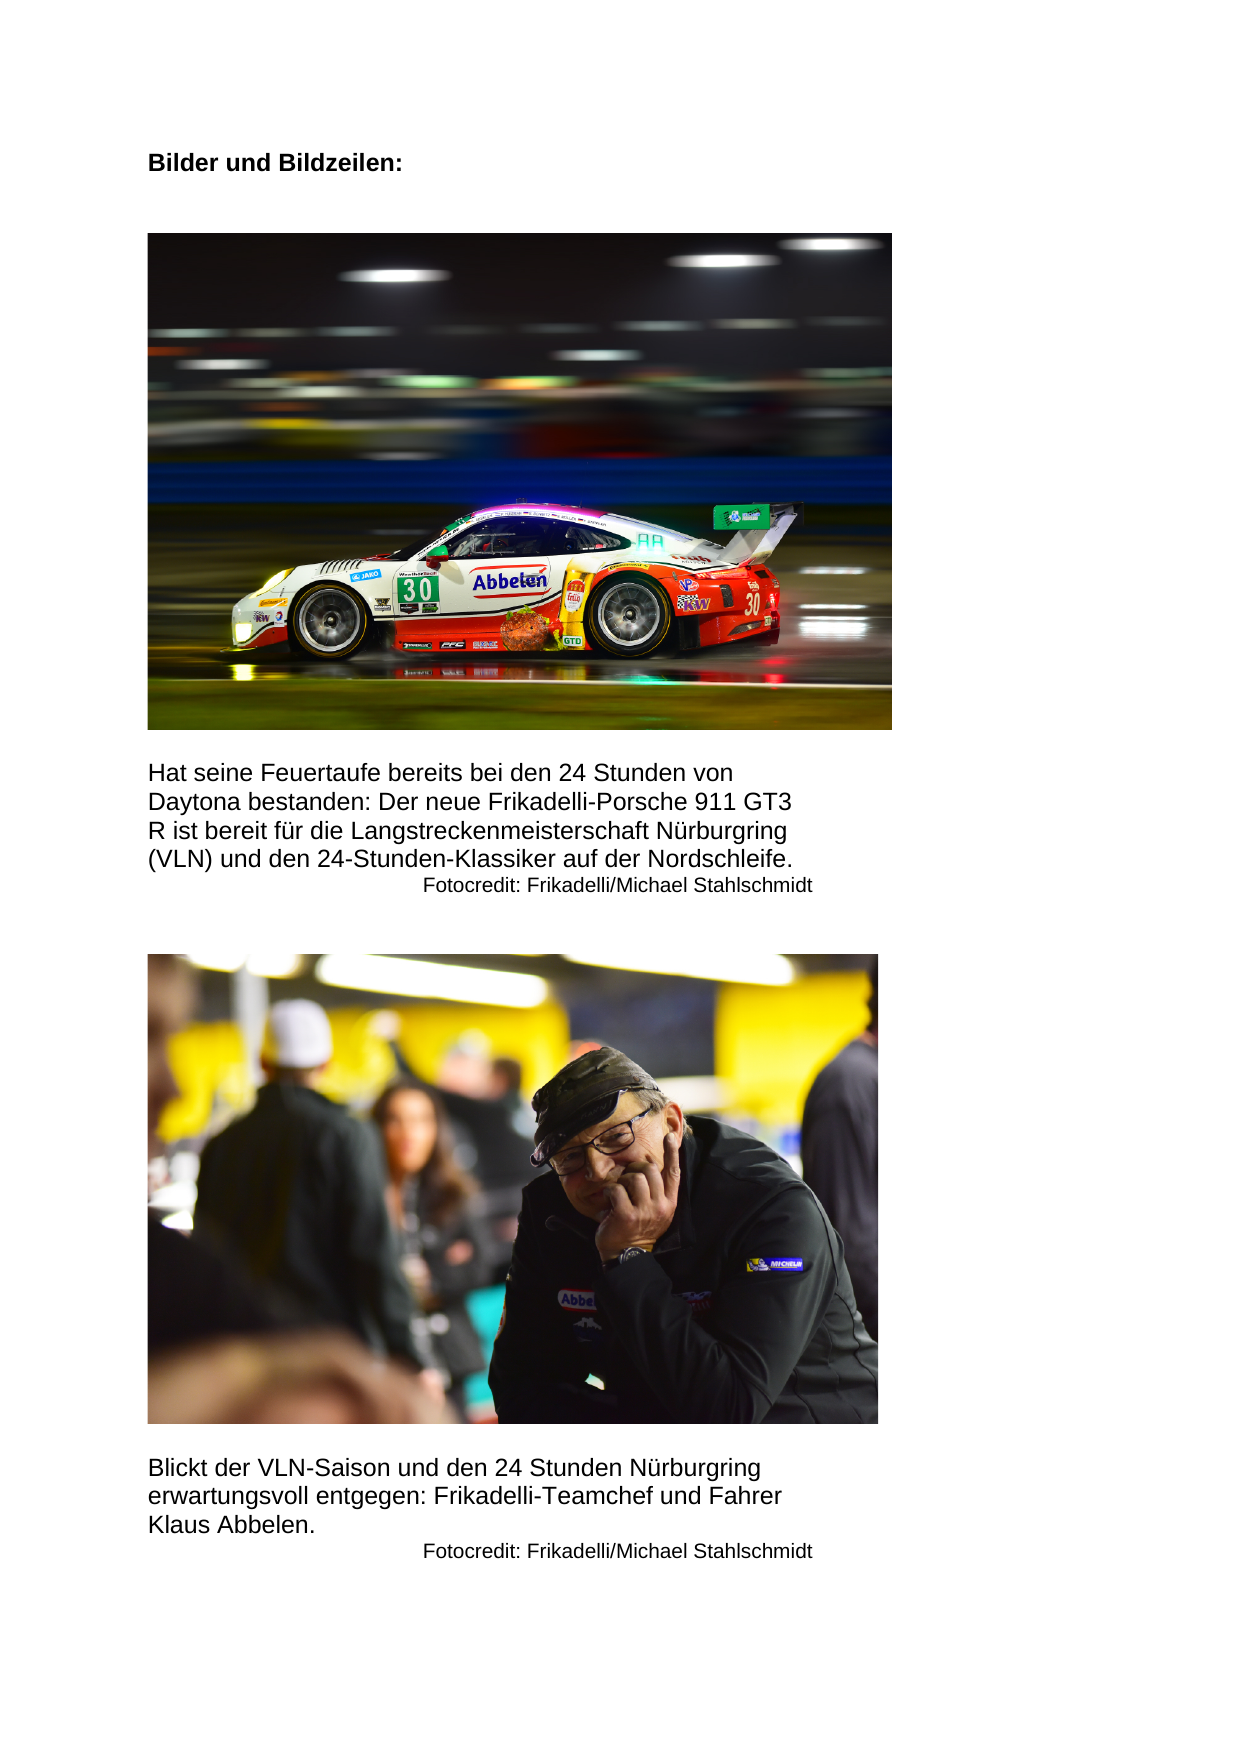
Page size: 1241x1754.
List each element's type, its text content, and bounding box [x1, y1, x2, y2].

picture [147, 954, 879, 1424]
text Fotocredit: Frikadelli/Michael Stahlschmidt [148, 1539, 813, 1563]
text Bilder und Bildzeilen: [148, 148, 1093, 176]
text Blickt der VLN-Saison und den 24 Stunden Nürburgring erwartungsvoll entgegen: Frikadelli-Teamchef und Fahrer Klaus Abbelen. [148, 1452, 813, 1539]
text Hat seine Feuertaufe bereits bei den 24 Stunden von Daytona bestanden: Der neue Frikadelli-Porsche 911 GT3 R ist bereit für die Langstreckenmeisterschaft Nürburgring (VLN) und den 24-Stunden-Klassiker auf der Nordschleife. [148, 758, 813, 873]
text Fotocredit: Frikadelli/Michael Stahlschmidt [148, 873, 813, 897]
picture [147, 233, 892, 730]
